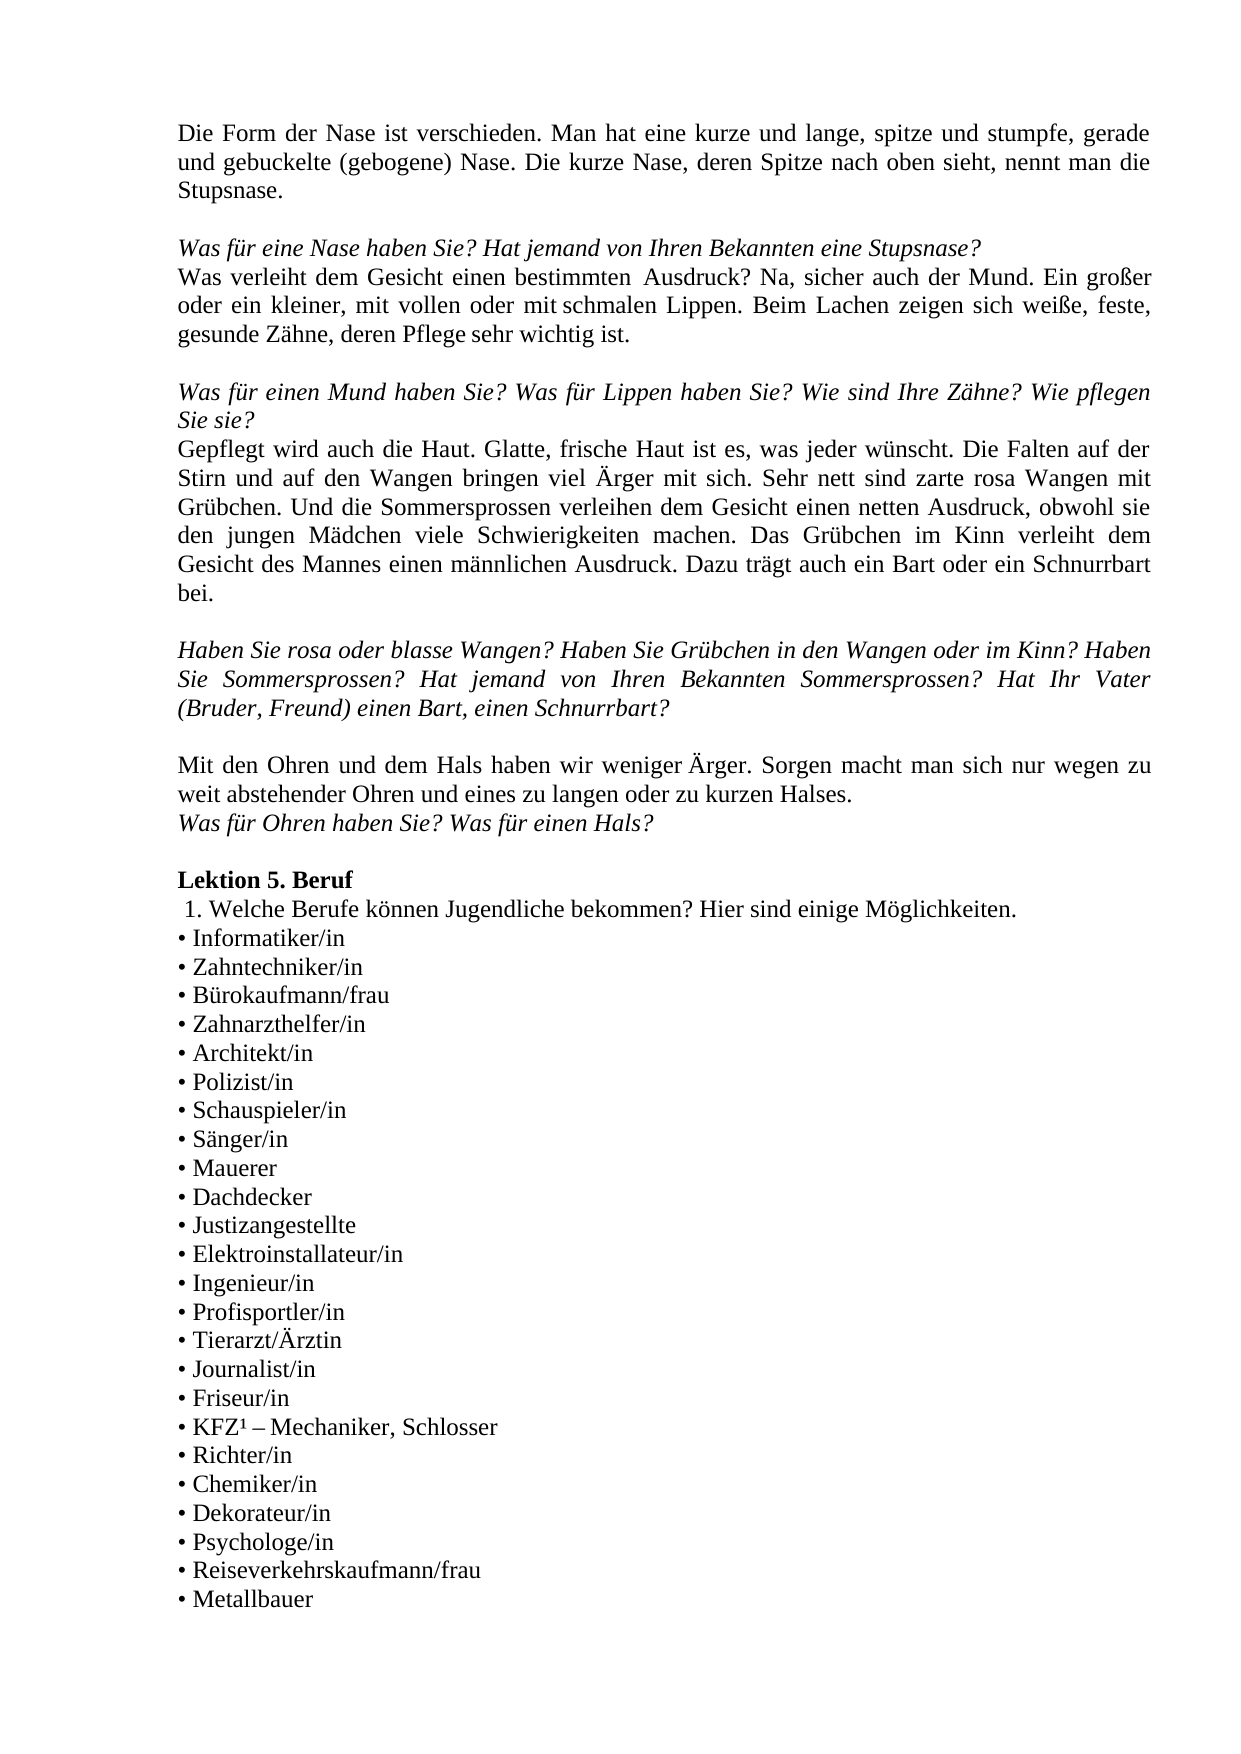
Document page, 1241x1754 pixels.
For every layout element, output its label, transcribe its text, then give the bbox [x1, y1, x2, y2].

text 1. Welche Berufe können Jugendliche bekommen? Hier sind einige Möglichkeiten. [177, 894, 1152, 923]
text • Journalist/in [177, 1354, 1152, 1383]
text Was für eine Nase haben Sie? Hat jemand von Ihren Bekannten eine Stupsnase? [177, 233, 1152, 262]
text Mit den Ohren und dem Hals haben wir weniger Ärger. Sorgen macht man sich nur wegen zu weit abstehender Ohren und eines zu langen oder zu kurzen Halses. [177, 751, 1152, 808]
text • Dekorateur/in [177, 1498, 1152, 1527]
text • Psychologe/in [177, 1527, 1152, 1556]
text • Polizist/in [177, 1067, 1152, 1096]
text • KFZ¹ – Mechaniker, Schlosser [177, 1412, 1152, 1441]
text Haben Sie rosa oder blasse Wangen? Haben Sie Grübchen in den Wangen oder im Kinn? Haben Sie Sommersprossen? Hat jemand von Ihren Bekannten Sommersprossen? Hat Ihr Vater (Bruder, Freund) einen Bart, einen Schnurrbart? [177, 636, 1152, 722]
text Was für einen Mund haben Sie? Was für Lippen haben Sie? Wie sind Ihre Zähne? Wie pflegen Sie sie? [177, 377, 1152, 434]
text • Mauerer [177, 1153, 1152, 1182]
text • Ingenieur/in [177, 1268, 1152, 1297]
text • Friseur/in [177, 1383, 1152, 1412]
text • Reiseverkehrskaufmann/frau [177, 1556, 1152, 1584]
text • Schauspieler/in [177, 1096, 1152, 1124]
text • Profisportler/in [177, 1297, 1152, 1326]
text • Justizangestellte [177, 1211, 1152, 1239]
text • Zahntechniker/in [177, 952, 1152, 981]
text • Tierarzt/Ärztin [177, 1326, 1152, 1354]
text • Bürokaufmann/frau [177, 981, 1152, 1009]
text Was für Ohren haben Sie? Was für einen Hals? [177, 808, 1152, 837]
text Was verleiht dem Gesicht einen bestimmten Ausdruck? Na, sicher auch der Mund. Ein großer oder ein kleiner, mit vollen oder mit schmalen Lippen. Beim Lachen zeigen sich weiße, feste, gesunde Zähne, deren Pflege sehr wichtig ist. [177, 262, 1152, 348]
text • Elektroinstallateur/in [177, 1239, 1152, 1268]
text • Metallbauer [177, 1584, 1152, 1613]
text • Sänger/in [177, 1124, 1152, 1153]
text Die Form der Nase ist verschieden. Man hat eine kurze und lange, spitze und stumpfe, gerade und gebuckelte (gebogene) Nase. Die kurze Nase, deren Spitze nach oben sieht, nennt man die Stupsnase. [177, 118, 1152, 204]
text • Architekt/in [177, 1038, 1152, 1067]
text • Informatiker/in [177, 923, 1152, 952]
text • Dachdecker [177, 1182, 1152, 1211]
text Gepflegt wird auch die Haut. Glatte, frische Haut ist es, was jeder wünscht. Die Falten auf der Stirn und auf den Wangen bringen viel Ärger mit sich. Sehr nett sind zarte rosa Wangen mit Grübchen. Und die Sommersprossen verleihen dem Gesicht einen netten Ausdruck, obwohl sie den jungen Mädchen viele Schwierigkeiten machen. Das Grübchen im Kinn verleiht dem Gesicht des Mannes einen männlichen Ausdruck. Dazu trägt auch ein Bart oder ein Schnurrbart bei. [177, 434, 1152, 607]
text • Chemiker/in [177, 1469, 1152, 1498]
text • Zahnarzthelfer/in [177, 1009, 1152, 1038]
text Lektion 5. Beruf [177, 837, 1152, 894]
text • Richter/in [177, 1441, 1152, 1469]
